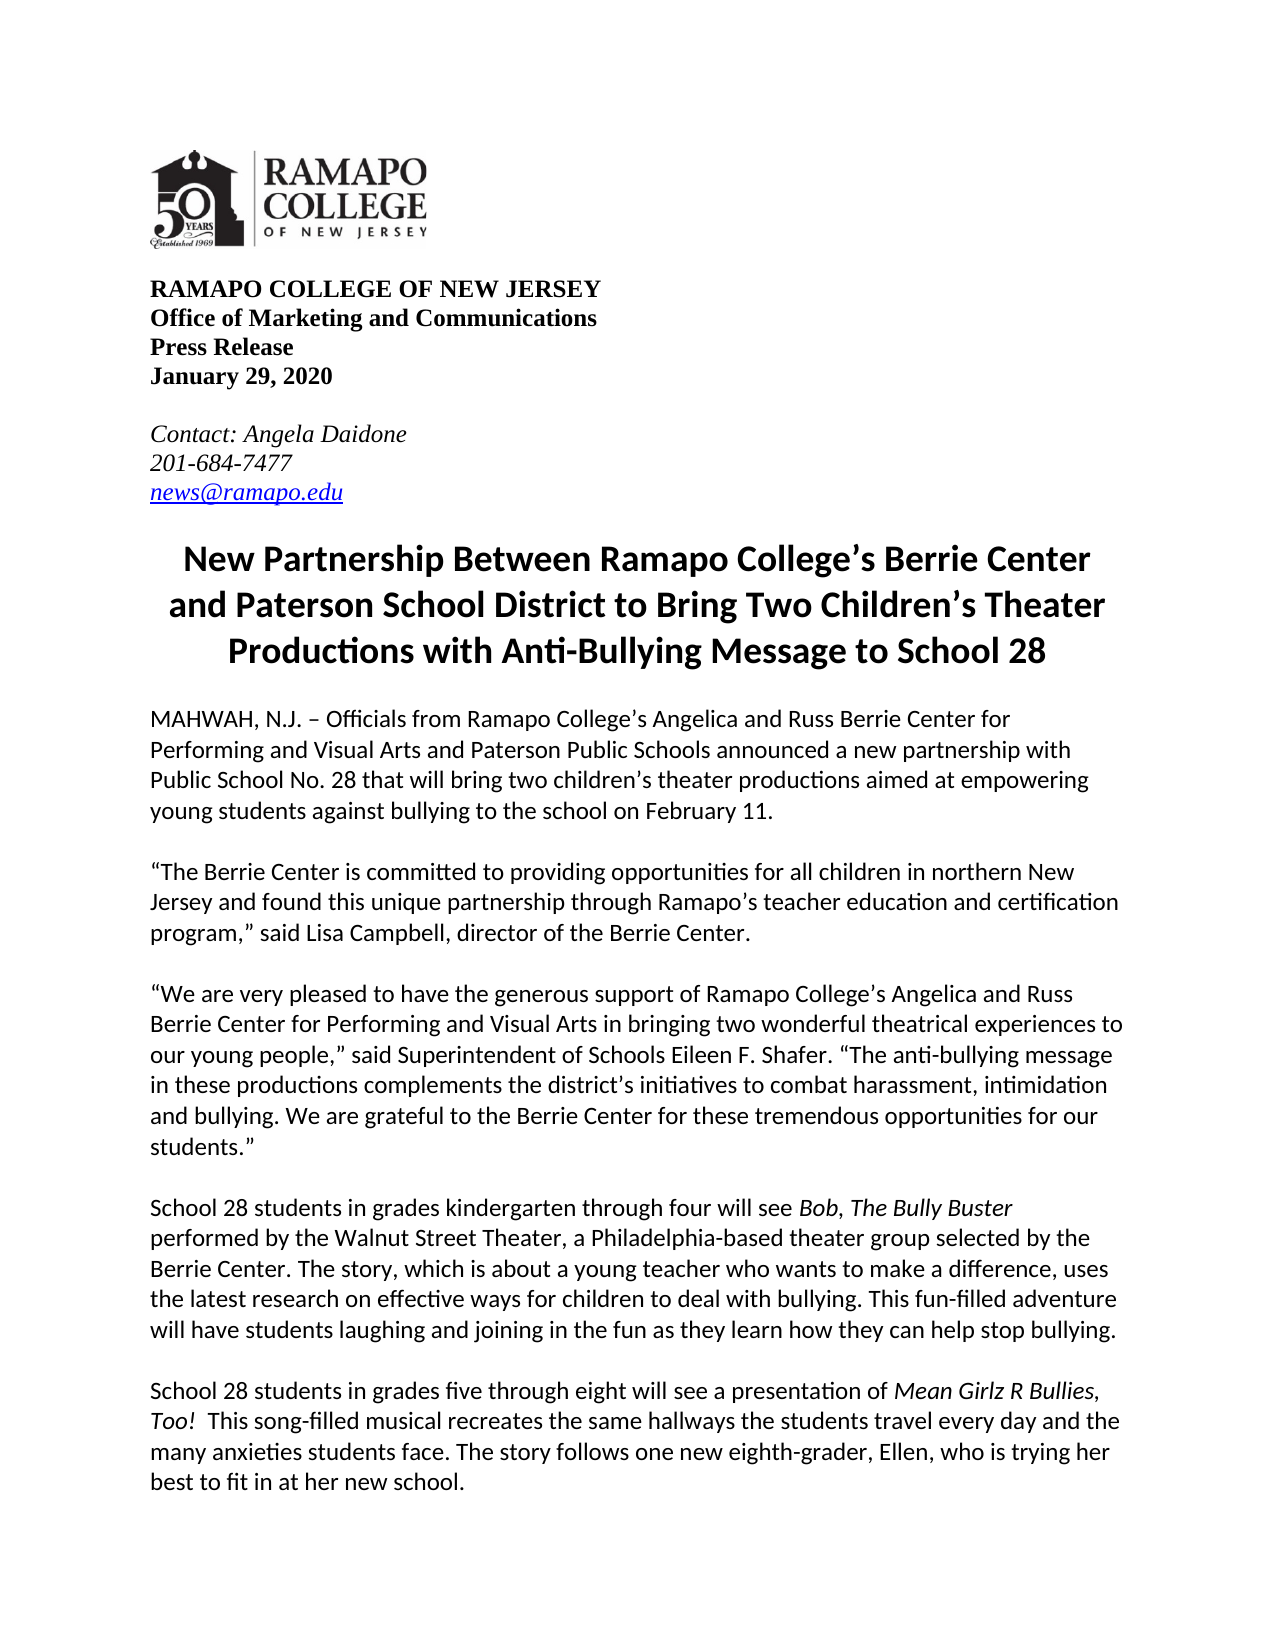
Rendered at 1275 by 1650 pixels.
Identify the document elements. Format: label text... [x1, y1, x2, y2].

text “We are very pleased to have the generous support of Ramapo College’s Angelica and Russ Berrie Center for Performing and Visual Arts in bringing two wonderful theatrical experiences to our young people,” said Superintendent of Schools Eileen F. Shafer. “The anti-bullying message in these productions complements the district’s initiatives to combat harassment, intimidation and bullying. We are grateful to the Berrie Center for these tremendous opportunities for our students.” [150, 978, 1125, 1161]
text Contact: Angela Daidone [150, 419, 1125, 448]
text news@ramapo.edu [150, 477, 1125, 506]
text New Partnership Between Ramapo College’s Berrie Center and Paterson School District to Bring Two Children’s Theater Productions with Anti-Bullying Message to School 28 [150, 535, 1125, 673]
text Press Release [150, 332, 1125, 361]
text School 28 students in grades five through eight will see a presentation of Mean Girlz R Bullies, Too! This song-filled musical recreates the same hallways the students travel every day and the many anxieties students face. The story follows one new eighth-grader, Ellen, who is trying her best to fit in at her new school. [150, 1375, 1125, 1497]
text RAMAPO COLLEGE OF NEW JERSEY [150, 278, 1125, 303]
text “The Berrie Center is committed to providing opportunities for all children in northern New Jersey and found this unique partnership through Ramapo’s teacher education and certification program,” said Lisa Campbell, director of the Berrie Center. [150, 856, 1125, 947]
text 201-684-7477 [150, 448, 1125, 477]
picture [150, 150, 427, 249]
text Office of Marketing and Communications [150, 303, 1125, 332]
text January 29, 2020 [150, 361, 1125, 390]
text School 28 students in grades kindergarten through four will see Bob, The Bully Buster performed by the Walnut Street Theater, a Philadelphia-based theater group selected by the Berrie Center. The story, which is about a young teacher who wants to make a difference, uses the latest research on effective ways for children to deal with bullying. This fun-filled adventure will have students laughing and joining in the fun as they learn how they can help stop bullying. [150, 1192, 1125, 1344]
text MAHWAH, N.J. – Officials from Ramapo College’s Angelica and Russ Berrie Center for Performing and Visual Arts and Paterson Public Schools announced a new partnership with Public School No. 28 that will bring two children’s theater productions aimed at empowering young students against bullying to the school on February 11. [150, 703, 1125, 825]
